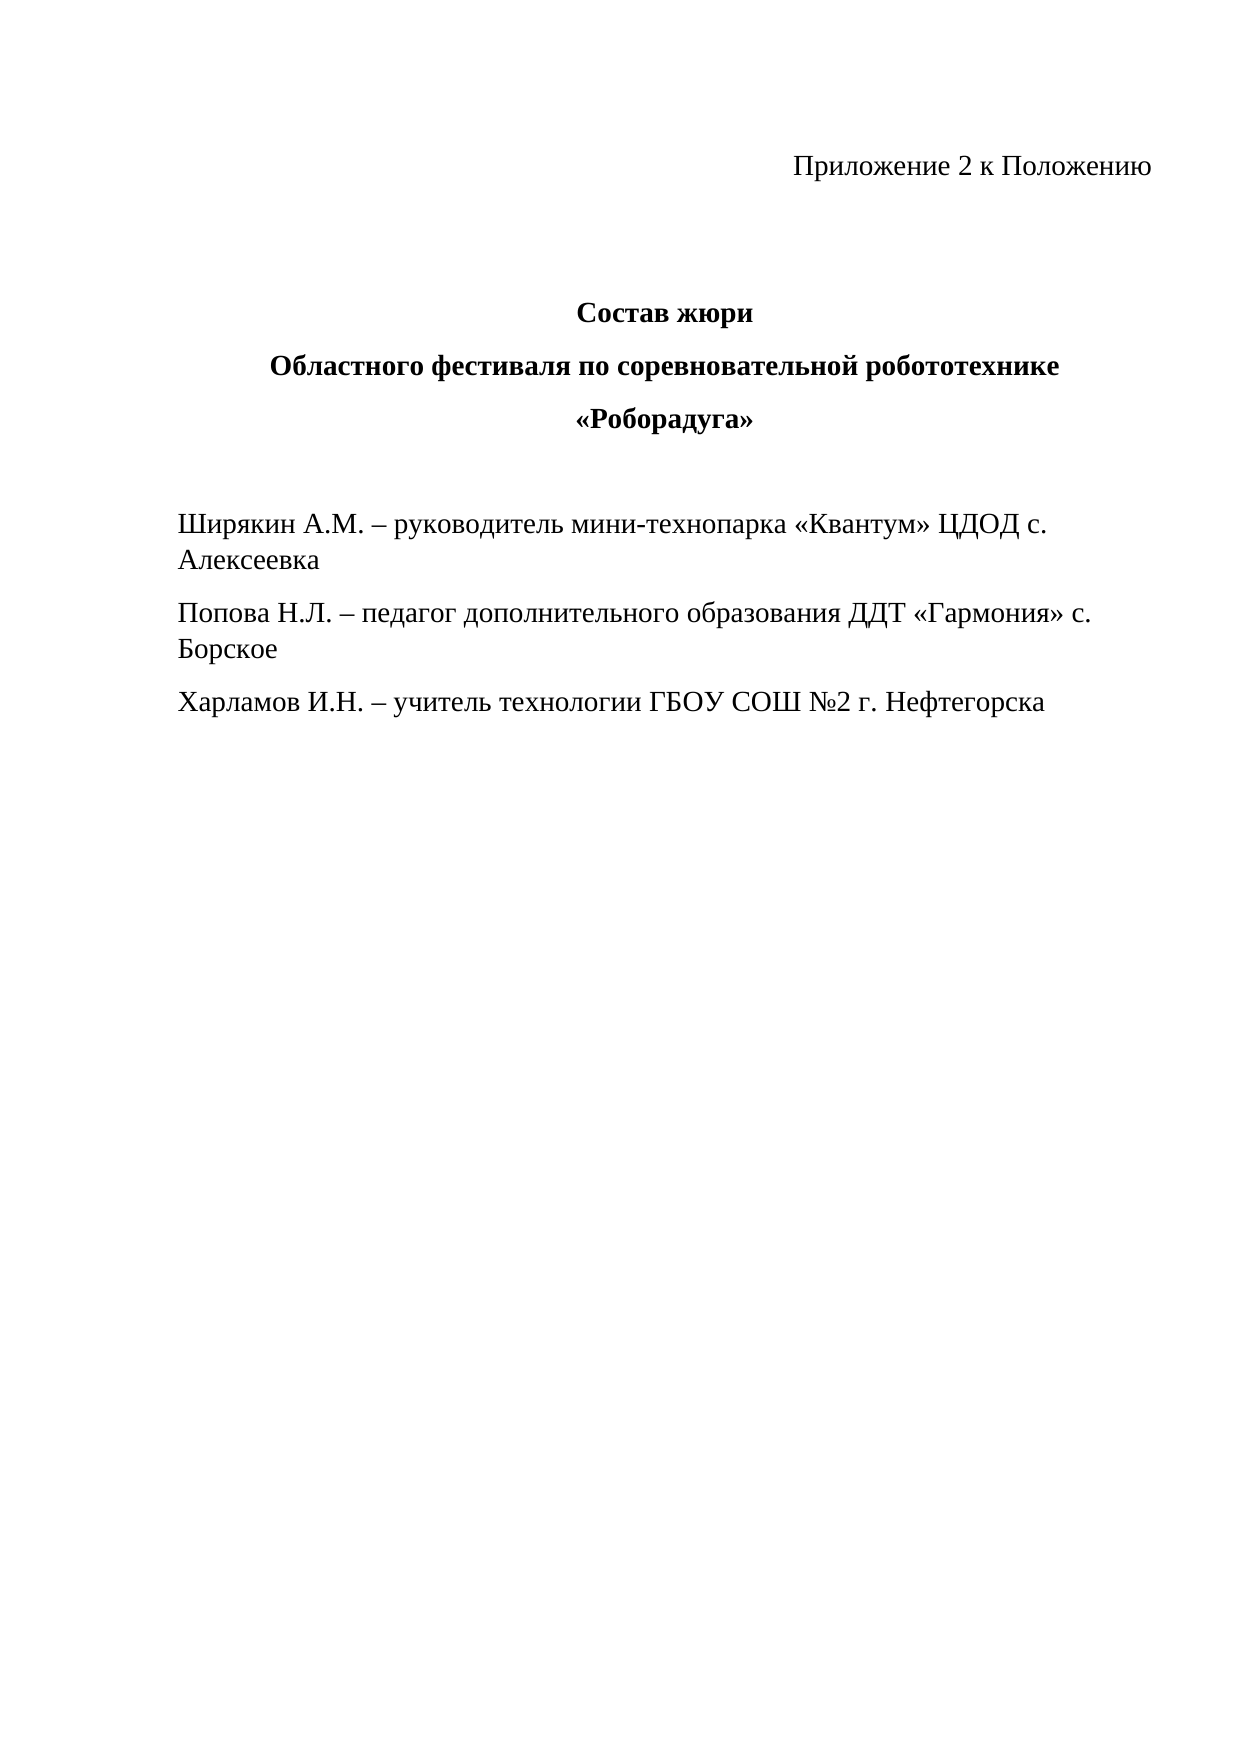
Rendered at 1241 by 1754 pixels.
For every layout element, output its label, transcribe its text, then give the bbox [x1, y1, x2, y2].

text Попова Н.Л. – педагог дополнительного образования ДДТ «Гармония» с. Борское [177, 595, 1152, 665]
text Ширякин А.М. – руководитель мини-технопарка «Квантум» ЦДОД с. Алексеевка [177, 506, 1152, 576]
text Харламов И.Н. – учитель технологии ГБОУ СОШ №2 г. Нефтегорска [177, 684, 1152, 718]
text «Роборадуга» [177, 401, 1152, 434]
text Состав жюри [177, 295, 1152, 329]
text Областного фестиваля по соревновательной робототехнике [177, 348, 1152, 381]
text Приложение 2 к Положению [177, 148, 1152, 181]
